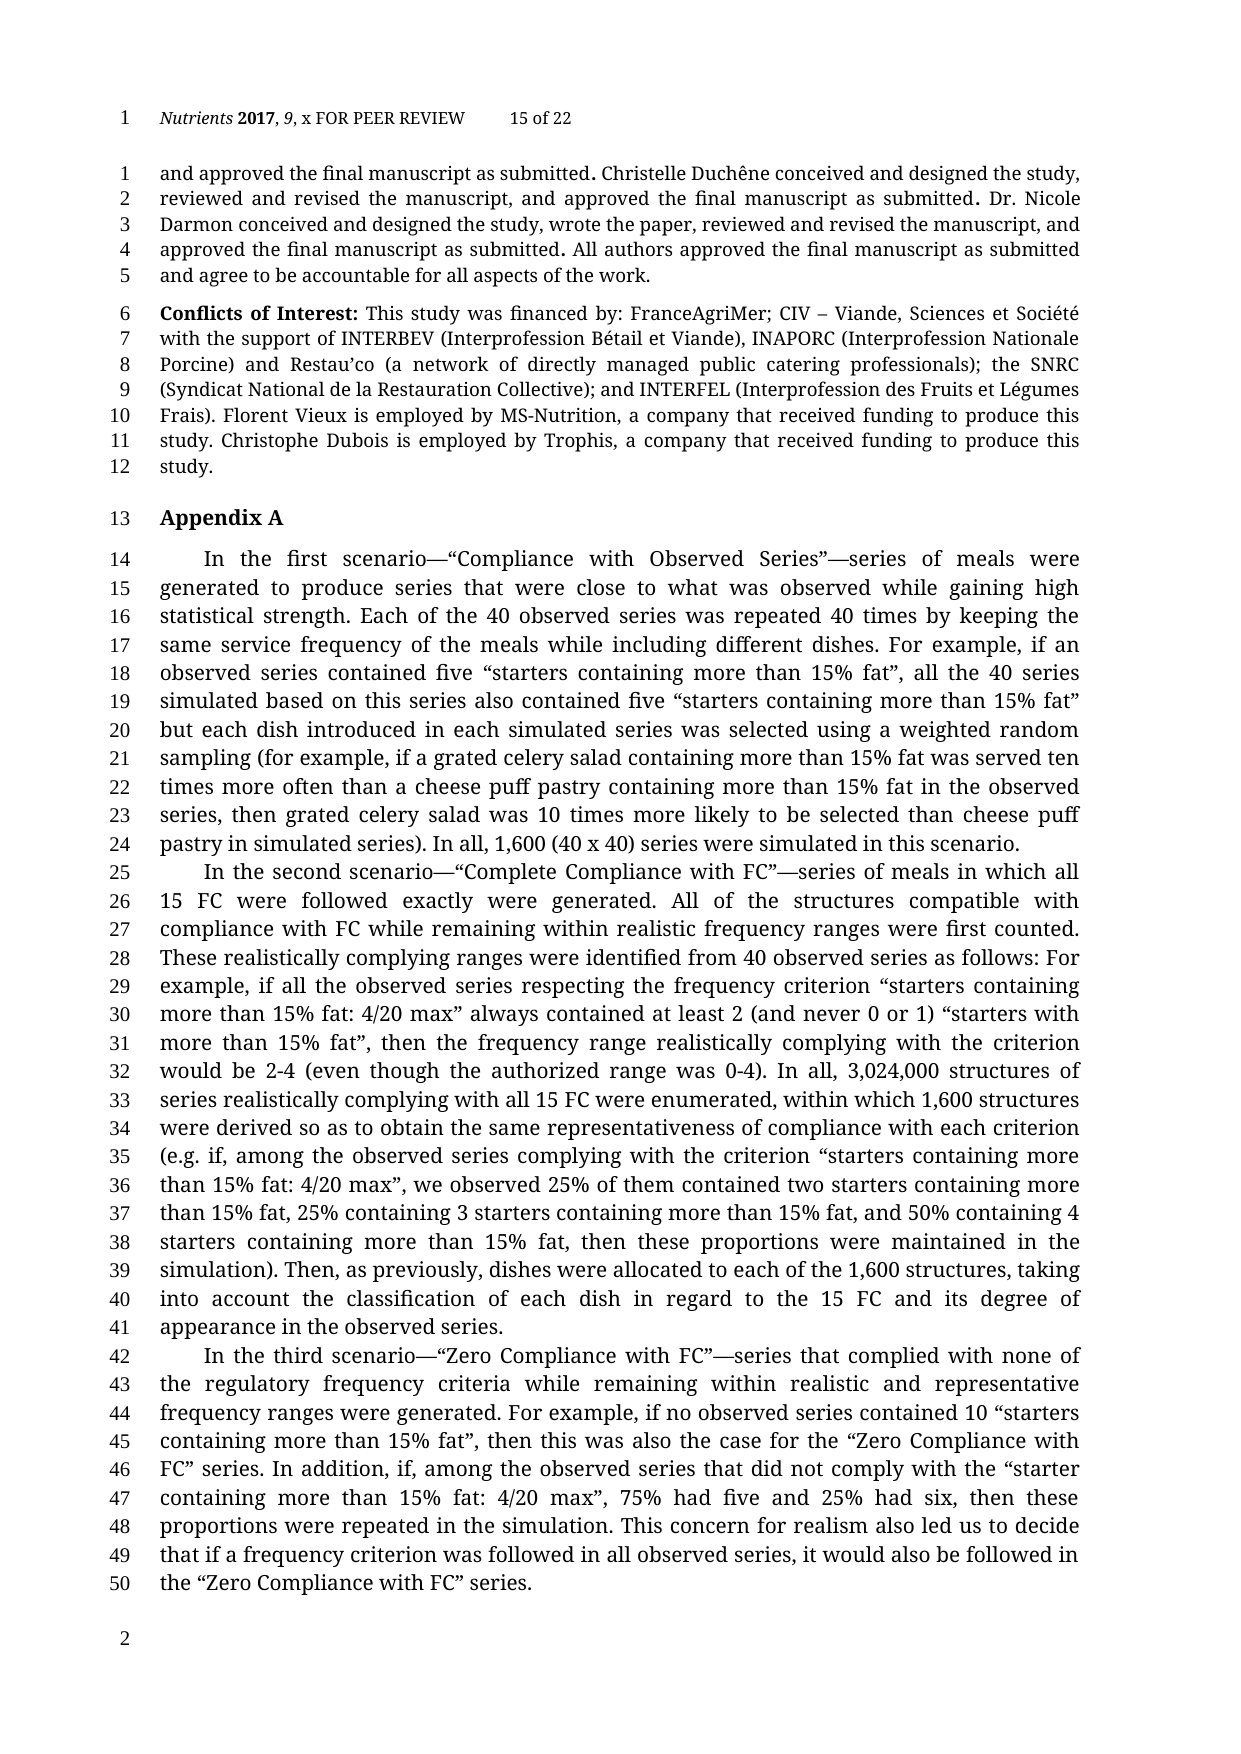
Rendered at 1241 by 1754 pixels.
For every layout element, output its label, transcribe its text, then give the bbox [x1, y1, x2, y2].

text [159, 160, 1081, 287]
text In the third scenario—“Zero Compliance with FC”—series that complied with none of the regulatory frequency criteria while remaining within realistic and representative frequency ranges were generated. For example, if no observed series contained 10 “starters containing more than 15% fat”, then this was also the case for the “Zero Compliance with FC” series. In addition, if, among the observed series that did not comply with the “starter containing more than 15% fat: 4/20 max”, 75% had five and 25% had six, then these proportions were repeated in the simulation. This concern for realism also led us to decide that if a frequency criterion was followed in all observed series, it would also be followed in the “Zero Compliance with FC” series. [159, 1341, 1081, 1597]
text In the first scenario—“Compliance with Observed Series”—series of meals were generated to produce series that were close to what was observed while gaining high statistical strength. Each of the 40 observed series was repeated 40 times by keeping the same service frequency of the meals while including different dishes. For example, if an observed series contained five “starters containing more than 15% fat”, all the 40 series simulated based on this series also contained five “starters containing more than 15% fat” but each dish introduced in each simulated series was selected using a weighted random sampling (for example, if a grated celery salad containing more than 15% fat was served ten times more often than a cheese puff pastry containing more than 15% fat in the observed series, then grated celery salad was 10 times more likely to be selected than cheese puff pastry in simulated series). In all, 1,600 (40 x 40) series were simulated in this scenario. [159, 544, 1081, 857]
text In the second scenario—“Complete Compliance with FC”—series of meals in which all 15 FC were followed exactly were generated. All of the structures compatible with compliance with FC while remaining within realistic frequency ranges were first counted. These realistically complying ranges were identified from 40 observed series as follows: For example, if all the observed series respecting the frequency criterion “starters containing more than 15% fat: 4/20 max” always contained at least 2 (and never 0 or 1) “starters with more than 15% fat”, then the frequency range realistically complying with the criterion would be 2-4 (even though the authorized range was 0-4). In all, 3,024,000 structures of series realistically complying with all 15 FC were enumerated, within which 1,600 structures were derived so as to obtain the same representativeness of compliance with each criterion (e.g. if, among the observed series complying with the criterion “starters containing more than 15% fat: 4/20 max”, we observed 25% of them contained two starters containing more than 15% fat, 25% containing 3 starters containing more than 15% fat, and 50% containing 4 starters containing more than 15% fat, then these proportions were maintained in the simulation). Then, as previously, dishes were allocated to each of the 1,600 structures, taking into account the classification of each dish in regard to the 15 FC and its degree of appearance in the observed series. [159, 857, 1081, 1341]
subtitle Appendix A [159, 503, 1081, 532]
text Conflicts of Interest: This study was financed by: FranceAgriMer; CIV – Viande, Sciences et Société with the support of INTERBEV (Interprofession Bétail et Viande), INAPORC (Interprofession Nationale Porcine) and Restau’co (a network of directly managed public catering professionals); the SNRC (Syndicat National de la Restauration Collective); and INTERFEL (Interprofession des Fruits et Légumes Frais). Florent Vieux is employed by MS-Nutrition, a company that received funding to produce this study. Christophe Dubois is employed by Trophis, a company that received funding to produce this study. [159, 300, 1081, 478]
